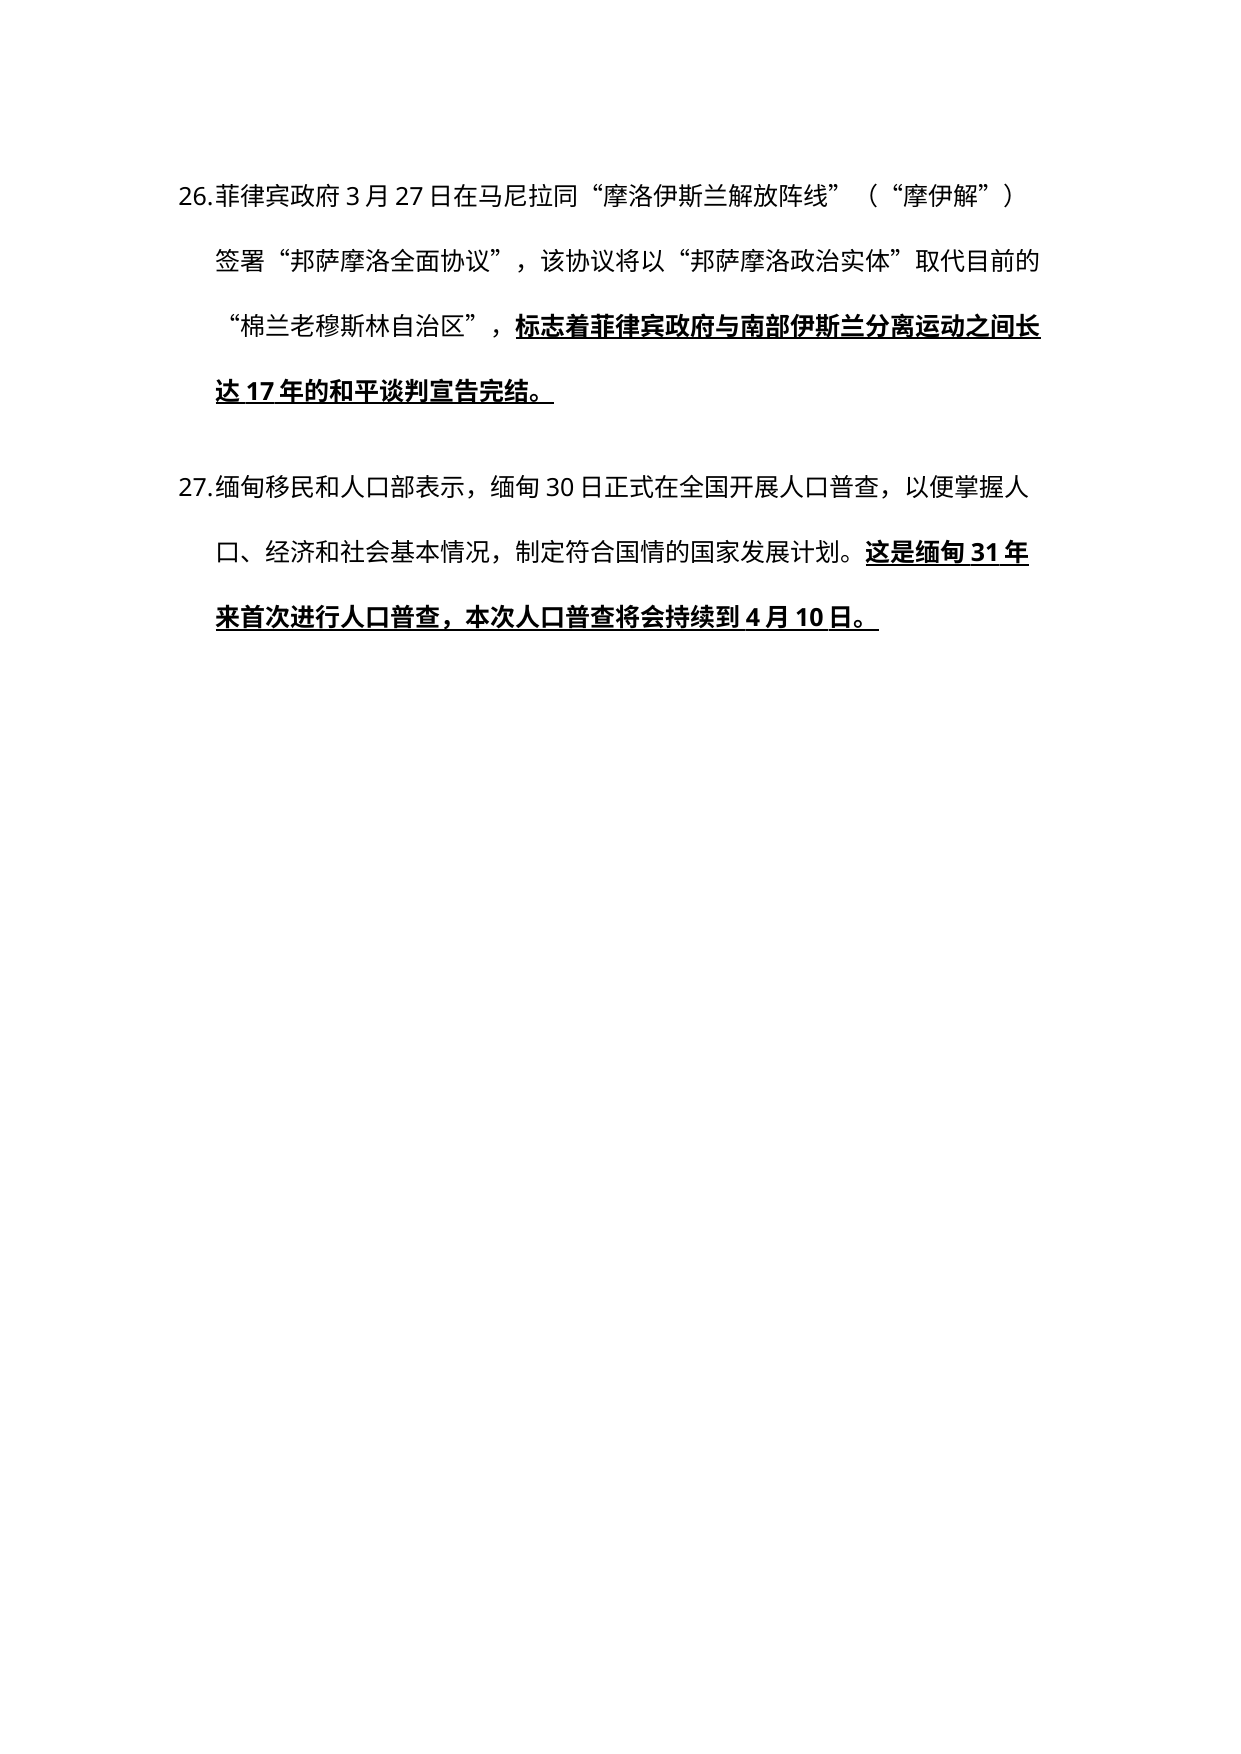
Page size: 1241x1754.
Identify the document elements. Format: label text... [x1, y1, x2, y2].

list 菲律宾政府3月27日在马尼拉同“摩洛伊斯兰解放阵线”（“摩伊解”）签署“邦萨摩洛全面协议”，该协议将以“邦萨摩洛政治实体”取代目前的“棉兰老穆斯林自治区”，标志着菲律宾政府与南部伊斯兰分离运动之间长达17年的和平谈判宣告完结。 [178, 162, 1053, 422]
list 缅甸移民和人口部表示，缅甸30日正式在全国开展人口普查，以便掌握人口、经济和社会基本情况，制定符合国情的国家发展计划。这是缅甸31年来首次进行人口普查，本次人口普查将会持续到4月10日。 [178, 453, 1053, 648]
